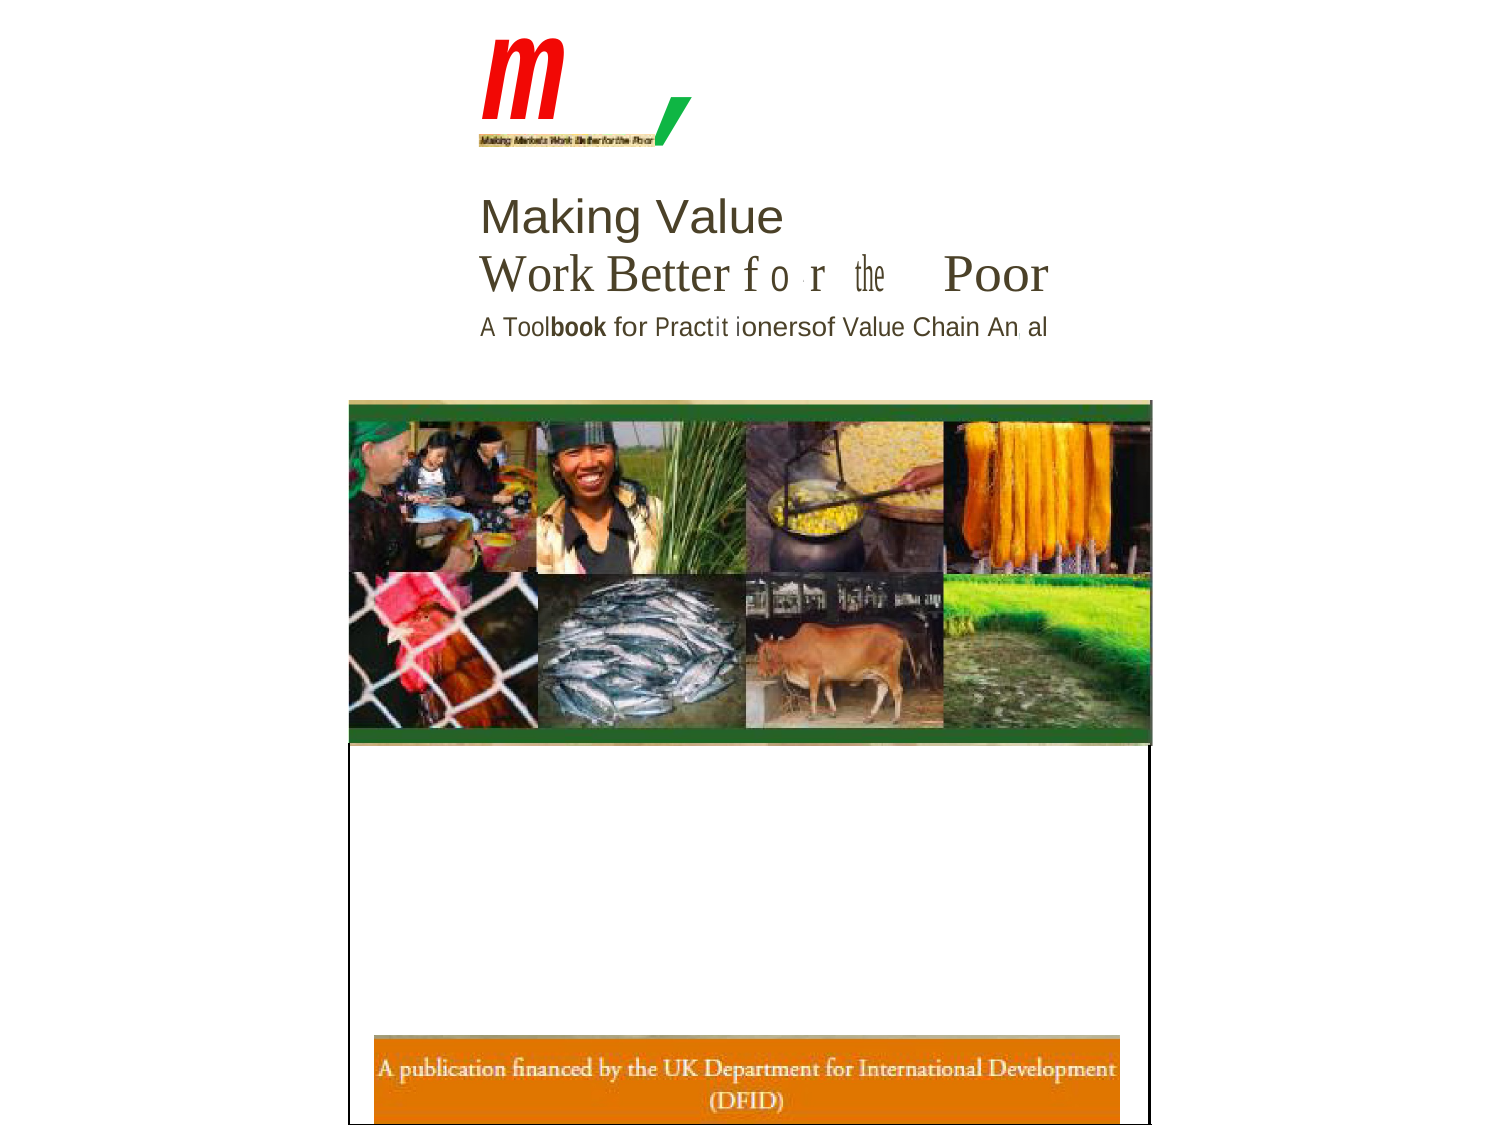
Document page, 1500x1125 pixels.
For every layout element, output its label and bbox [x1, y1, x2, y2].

picture [374, 1035, 1120, 1124]
picture [348, 400, 1153, 746]
picture [478, 134, 655, 147]
